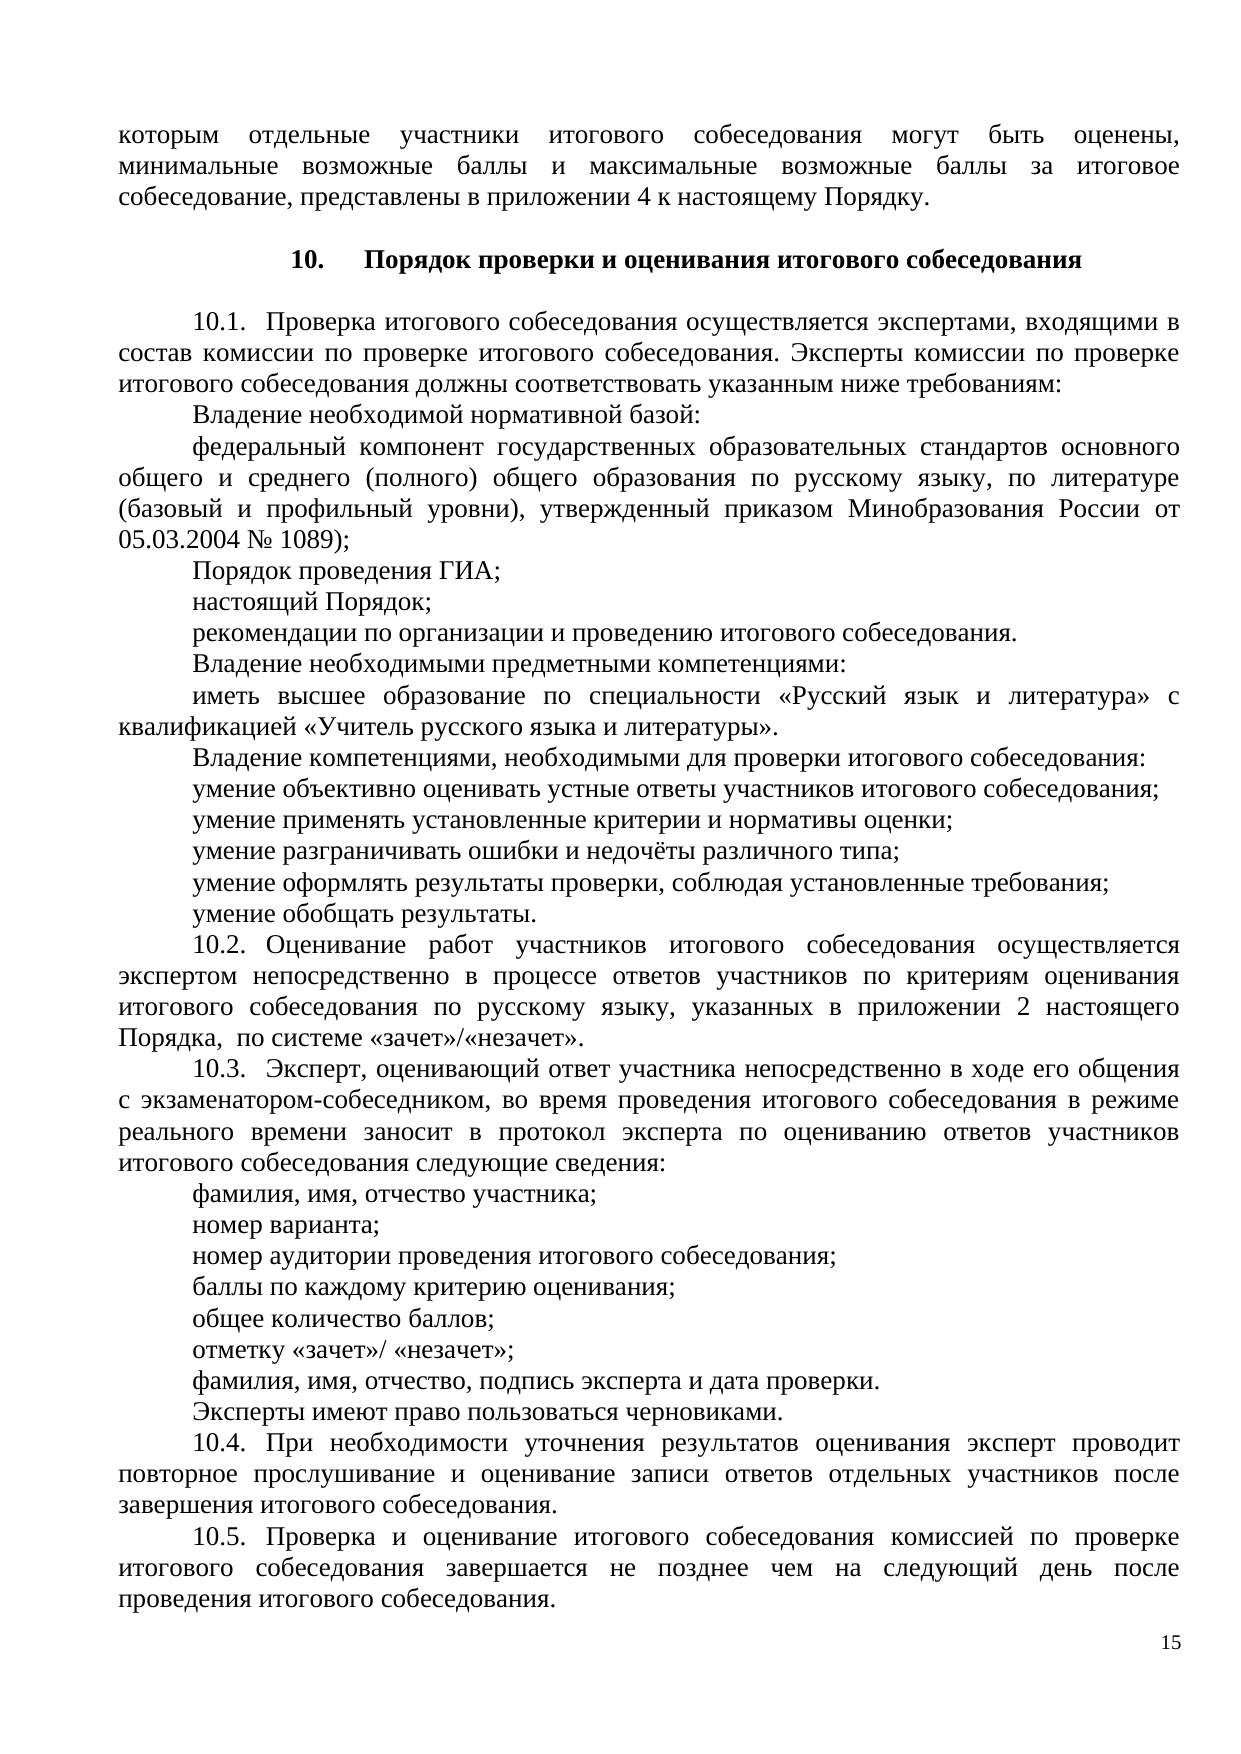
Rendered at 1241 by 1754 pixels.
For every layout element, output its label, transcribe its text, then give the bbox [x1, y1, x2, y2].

list Проверка итогового собеседования осуществляется экспертами, входящими в состав комиссии по проверке итогового собеседования. Эксперты комиссии по проверке итогового собеседования должны соответствовать указанным ниже требованиям: [118, 305, 1181, 398]
text Владение необходимой нормативной базой: [118, 398, 1181, 429]
text умение объективно оценивать устные ответы участников итогового собеседования; [118, 772, 1181, 803]
text Владение необходимыми предметными компетенциями: [118, 648, 1181, 679]
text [118, 118, 1181, 212]
text номер варианта; [118, 1208, 1181, 1239]
text общее количество баллов; [118, 1302, 1181, 1333]
text отметку «зачет»/ «незачет»; [118, 1333, 1181, 1364]
text настоящий Порядок; [118, 585, 1181, 616]
text умение применять установленные критерии и нормативы оценки; [118, 803, 1181, 834]
list Эксперт, оценивающий ответ участника непосредственно в ходе его общения с экзаменатором-собеседником, во время проведения итогового собеседования в режиме реального времени заносит в протокол эксперта по оцениванию ответов участников итогового собеседования следующие сведения: [118, 1052, 1181, 1177]
text федеральный компонент государственных образовательных стандартов основного общего и среднего (полного) общего образования по русскому языку, по литературе (базовый и профильный уровни), утвержденный приказом Минобразования России от 05.03.2004 № 1089); [118, 429, 1181, 554]
list Проверка и оценивание итогового собеседования комиссией по проверке итогового собеседования завершается не позднее чем на следующий день после проведения итогового собеседования. [118, 1520, 1181, 1613]
text фамилия, имя, отчество участника; [118, 1177, 1181, 1208]
text фамилия, имя, отчество, подпись эксперта и дата проверки. [118, 1364, 1181, 1395]
list Оценивание работ участников итогового собеседования осуществляется экспертом непосредственно в процессе ответов участников по критериям оценивания итогового собеседования по русскому языку, указанных в приложении 2 настоящего Порядка, по системе «зачет»/«незачет». [118, 928, 1181, 1052]
list При необходимости уточнения результатов оценивания эксперт проводит повторное прослушивание и оценивание записи ответов отдельных участников после завершения итогового собеседования. [118, 1426, 1181, 1520]
text баллы по каждому критерию оценивания; [118, 1271, 1181, 1302]
text иметь высшее образование по специальности «Русский язык и литература» с квалификацией «Учитель русского языка и литературы». [118, 679, 1181, 741]
text умение оформлять результаты проверки, соблюдая установленные требования; [118, 866, 1181, 897]
text Эксперты имеют право пользоваться черновиками. [118, 1395, 1181, 1426]
text Владение компетенциями, необходимыми для проверки итогового собеседования: [118, 741, 1181, 772]
text Порядок проведения ГИА; [118, 554, 1181, 585]
text номер аудитории проведения итогового собеседования; [118, 1239, 1181, 1271]
text рекомендации по организации и проведению итогового собеседования. [118, 616, 1181, 648]
text умение разграничивать ошибки и недочёты различного типа; [118, 834, 1181, 866]
text умение обобщать результаты. [118, 897, 1181, 928]
list Порядок проверки и оценивания итогового собеседования [118, 243, 1181, 274]
